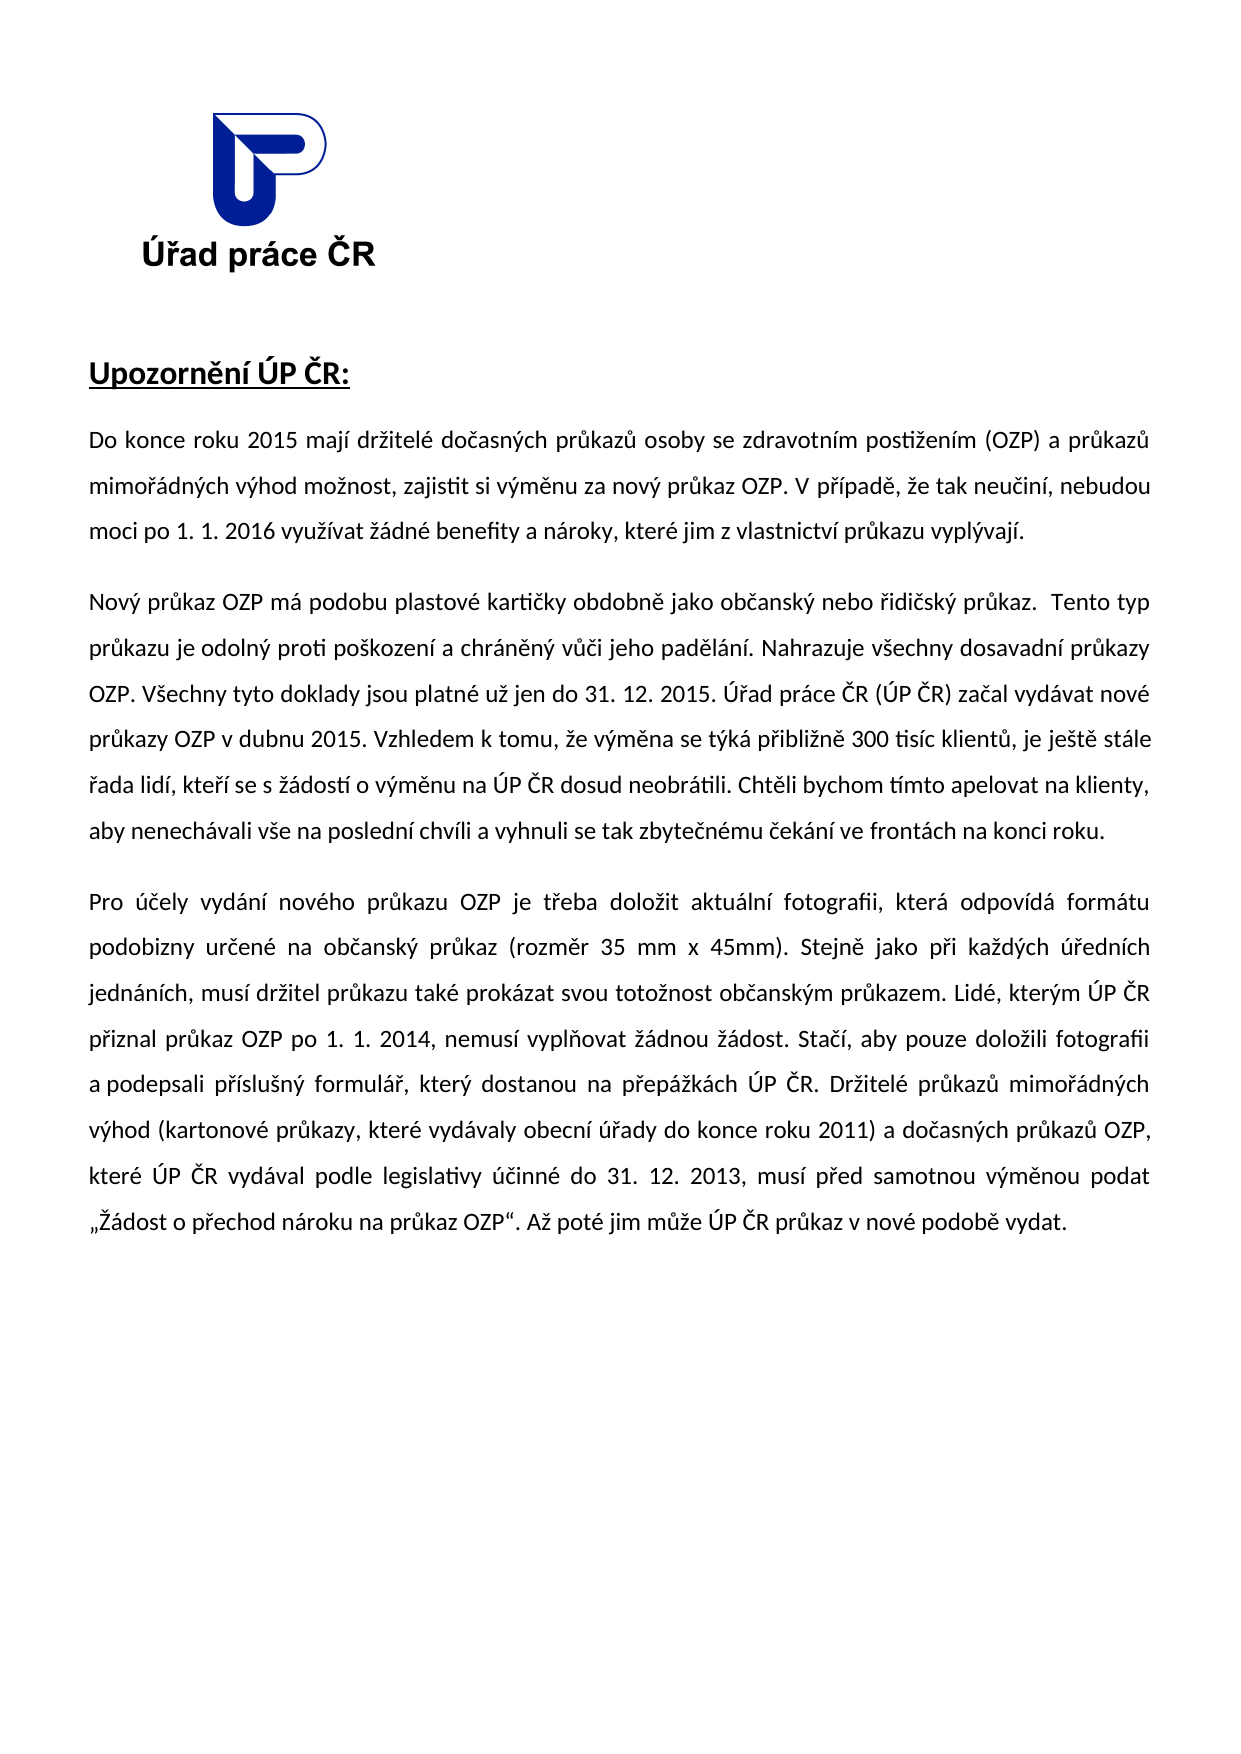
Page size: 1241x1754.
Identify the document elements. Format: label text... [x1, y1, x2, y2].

picture [25, 25, 393, 286]
text Nový průkaz OZP má podobu plastové kartičky obdobně jako občanský nebo řidičský průkaz. Tento typ průkazu je odolný proti poškození a chráněný vůči jeho padělání. Nahrazuje všechny dosavadní průkazy OZP. Všechny tyto doklady jsou platné už jen do 31. 12. 2015. Úřad práce ČR (ÚP ČR) začal vydávat nové průkazy OZP v dubnu 2015. Vzhledem k tomu, že výměna se týká přibližně 300 tisíc klientů, je ještě stále řada lidí, kteří se s žádostí o výměnu na ÚP ČR dosud neobrátili. Chtěli bychom tímto apelovat na klienty, aby nenechávali vše na poslední chvíli a vyhnuli se tak zbytečnému čekání ve frontách na konci roku. [88, 586, 1152, 845]
text Do konce roku 2015 mají držitelé dočasných průkazů osoby se zdravotním postižením (OZP) a průkazů mimořádných výhod možnost, zajistit si výměnu za nový průkaz OZP. V případě, že tak neučiní, nebudou moci po 1. 1. 2016 využívat žádné benefity a nároky, které jim z vlastnictví průkazu vyplývají. [88, 424, 1152, 546]
text Upozornění ÚP ČR: [88, 352, 1152, 393]
text Pro účely vydání nového průkazu OZP je třeba doložit aktuální fotografii, která odpovídá formátu podobizny určené na občanský průkaz (rozměr 35 mm x 45mm). Stejně jako při každých úředních jednáních, musí držitel průkazu také prokázat svou totožnost občanským průkazem. Lidé, kterým ÚP ČR přiznal průkaz OZP po 1. 1. 2014, nemusí vyplňovat žádnou žádost. Stačí, aby pouze doložili fotografii a podepsali příslušný formulář, který dostanou na přepážkách ÚP ČR. Držitelé průkazů mimořádných výhod (kartonové průkazy, které vydávaly obecní úřady do konce roku 2011) a dočasných průkazů OZP, které ÚP ČR vydával podle legislativy účinné do 31. 12. 2013, musí před samotnou výměnou podat „Žádost o přechod nároku na průkaz OZP“. Až poté jim může ÚP ČR průkaz v nové podobě vydat. [88, 886, 1152, 1236]
